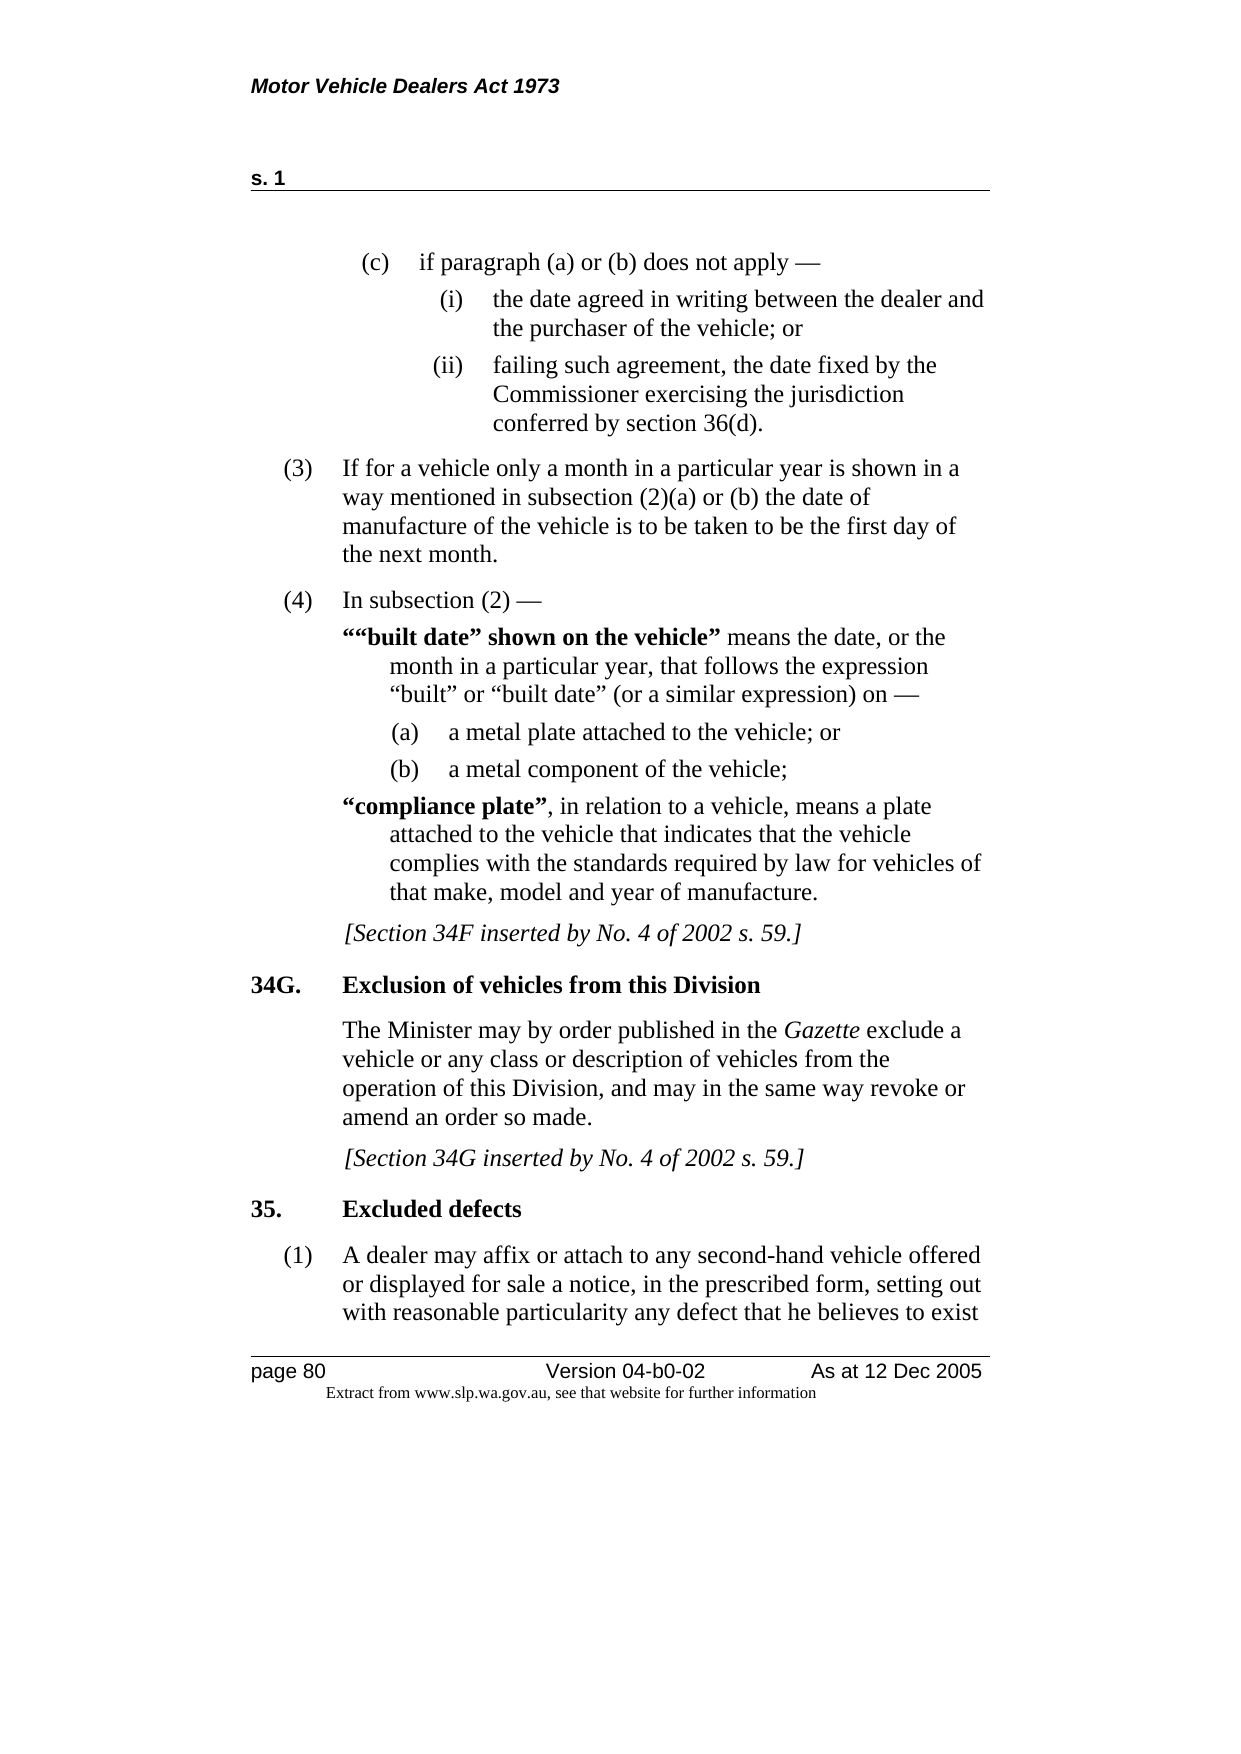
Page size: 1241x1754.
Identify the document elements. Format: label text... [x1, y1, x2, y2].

text (4) In subsection (2) — [251, 585, 990, 614]
text [Section 34G inserted by No. 4 of 2002 s. 59.] [251, 1143, 990, 1172]
text (b) a metal component of the vehicle; [251, 754, 990, 782]
subtitle 35. Excluded defects [251, 1194, 990, 1223]
text “compliance plate”, in relation to a vehicle, means a plate attached to the vehicle that indicates that the vehicle complies with the standards required by law for vehicles of that make, model and year of manufacture. [251, 791, 990, 906]
text (ii) failing such agreement, the date fixed by the Commissioner exercising the jurisdiction conferred by section 36(d). [251, 350, 990, 437]
text [Section 34F inserted by No. 4 of 2002 s. 59.] [251, 918, 990, 947]
text (i) the date agreed in writing between the dealer and the purchaser of the vehicle; or [251, 284, 990, 342]
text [251, 1240, 990, 1326]
text The Minister may by order published in the Gazette exclude a vehicle or any class or description of vehicles from the operation of this Division, and may in the same way revoke or amend an order so made. [251, 1015, 990, 1130]
text (a) a metal plate attached to the vehicle; or [251, 717, 990, 745]
text (c) if paragraph (a) or (b) does not apply — [251, 247, 990, 276]
text (3) If for a vehicle only a month in a particular year is shown in a way mentioned in subsection (2)(a) or (b) the date of manufacture of the vehicle is to be taken to be the first day of the next month. [251, 453, 990, 568]
text ““built date” shown on the vehicle” means the date, or the month in a particular year, that follows the expression “built” or “built date” (or a similar expression) on — [251, 622, 990, 708]
subtitle 34G. Exclusion of vehicles from this Division [251, 970, 990, 999]
